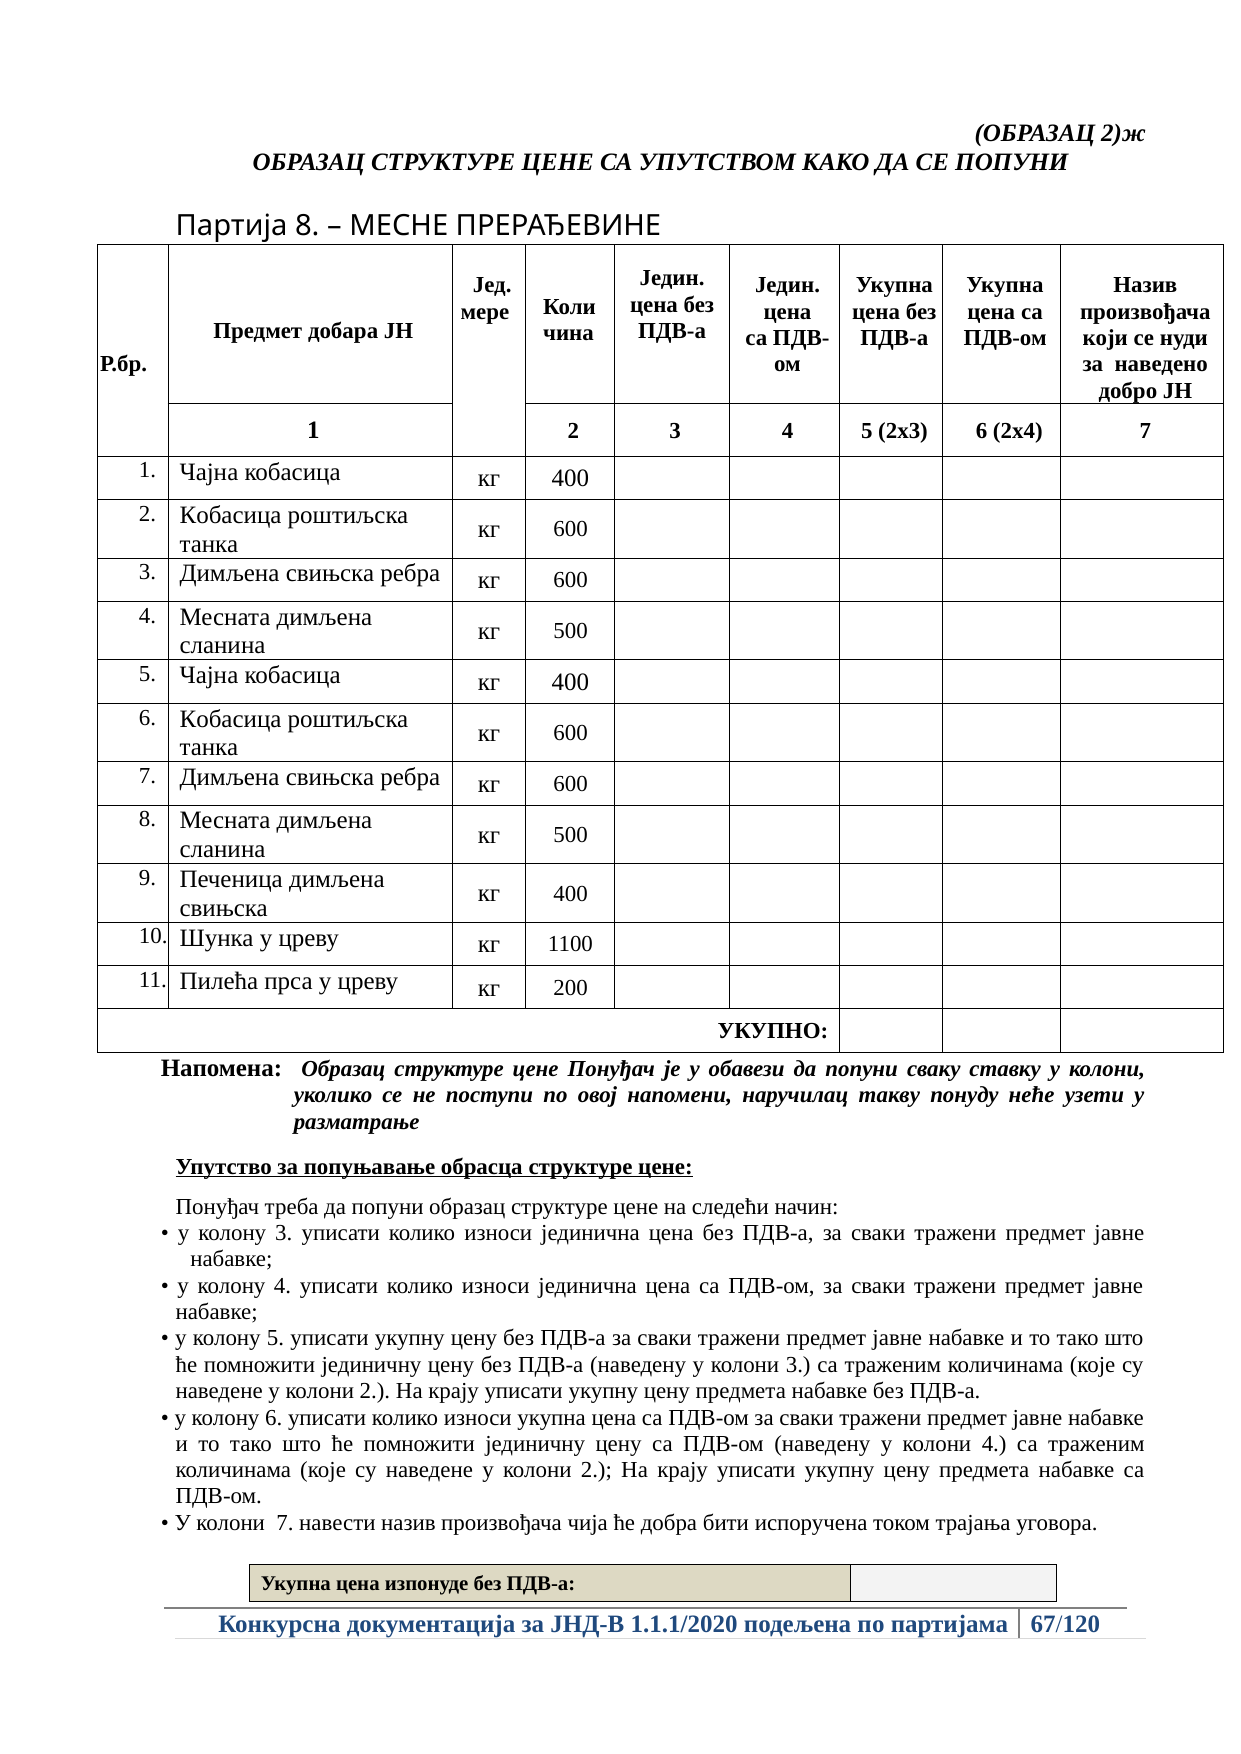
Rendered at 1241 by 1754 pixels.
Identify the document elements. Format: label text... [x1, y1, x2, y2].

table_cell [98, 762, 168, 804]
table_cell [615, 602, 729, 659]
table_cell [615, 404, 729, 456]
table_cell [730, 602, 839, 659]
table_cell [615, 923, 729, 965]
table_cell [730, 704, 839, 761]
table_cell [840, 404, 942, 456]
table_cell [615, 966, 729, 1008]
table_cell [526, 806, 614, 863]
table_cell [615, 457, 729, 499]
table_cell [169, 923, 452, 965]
subtitle Партија 8. – МЕСНЕ ПРЕРАЂЕВИНЕ [175, 204, 1146, 244]
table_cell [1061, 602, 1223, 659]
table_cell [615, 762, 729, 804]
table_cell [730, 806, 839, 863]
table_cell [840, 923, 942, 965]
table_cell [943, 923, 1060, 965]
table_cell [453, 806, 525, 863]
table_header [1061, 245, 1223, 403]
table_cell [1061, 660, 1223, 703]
text ОБРАЗАЦ СТРУКТУРЕ ЦЕНЕ СА УПУТСТВОМ КАКО ДА СЕ ПОПУНИ [175, 147, 1146, 176]
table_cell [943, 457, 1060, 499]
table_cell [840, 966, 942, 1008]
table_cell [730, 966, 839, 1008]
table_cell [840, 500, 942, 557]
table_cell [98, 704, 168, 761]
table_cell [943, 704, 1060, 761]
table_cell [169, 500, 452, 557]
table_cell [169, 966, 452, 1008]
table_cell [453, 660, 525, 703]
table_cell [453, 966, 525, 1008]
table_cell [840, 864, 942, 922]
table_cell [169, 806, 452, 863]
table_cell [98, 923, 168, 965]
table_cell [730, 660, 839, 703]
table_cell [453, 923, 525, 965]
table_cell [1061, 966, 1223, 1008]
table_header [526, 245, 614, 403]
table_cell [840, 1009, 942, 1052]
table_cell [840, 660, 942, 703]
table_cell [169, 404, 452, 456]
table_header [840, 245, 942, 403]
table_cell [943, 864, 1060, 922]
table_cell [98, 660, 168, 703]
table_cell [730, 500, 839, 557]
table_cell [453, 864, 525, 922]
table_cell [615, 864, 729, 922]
text • У колони 7. навести назив произвођача чија ће добра бити испоручена током трајања уговора. [161, 1509, 1146, 1535]
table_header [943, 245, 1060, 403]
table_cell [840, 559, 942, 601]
text Упутство за попуњавање обрасца структуре цене: [175, 1153, 1146, 1179]
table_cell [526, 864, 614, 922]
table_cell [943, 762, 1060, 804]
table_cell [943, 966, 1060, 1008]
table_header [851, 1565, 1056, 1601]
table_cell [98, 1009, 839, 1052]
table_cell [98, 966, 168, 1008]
text Напомена: Образац структуре цене Понуђач је у обавези да попуни сваку ставку у колони, уколико се не поступи по овој напомени, наручилац такву понуду неће узети у разматрање [161, 1053, 1146, 1134]
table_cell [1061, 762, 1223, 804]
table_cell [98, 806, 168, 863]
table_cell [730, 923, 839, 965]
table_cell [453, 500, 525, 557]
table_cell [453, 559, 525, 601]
text • у колону 4. уписати колико износи јединична цена са ПДВ-ом, за сваки тражени предмет јавне набавке; [161, 1272, 1146, 1324]
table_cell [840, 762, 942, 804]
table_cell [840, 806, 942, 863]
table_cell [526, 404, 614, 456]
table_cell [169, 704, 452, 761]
text • у колону 6. уписати колико износи укупна цена са ПДВ-ом за сваки тражени предмет јавне набавке и то тако што ће помножити јединичну цену са ПДВ-ом (наведену у колони 4.) са траженим количинама (које су наведене у колони 2.); На крају уписати укупну цену предмета набавке са ПДВ-ом. [161, 1403, 1146, 1509]
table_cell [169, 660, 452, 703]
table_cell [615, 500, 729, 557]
text • у колону 5. уписати укупну цену без ПДВ-а за сваки тражени предмет јавне набавке и то тако што ће помножити јединичну цену без ПДВ-а (наведену у колони 3.) са траженим количинама (које су наведене у колони 2.). На крају уписати укупну цену предмета набавке без ПДВ-а. [161, 1324, 1146, 1403]
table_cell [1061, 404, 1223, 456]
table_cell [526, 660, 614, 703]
text • у колону 3. уписати колико износи јединична цена без ПДВ-а, за сваки тражени предмет јавне набавке; [161, 1219, 1146, 1272]
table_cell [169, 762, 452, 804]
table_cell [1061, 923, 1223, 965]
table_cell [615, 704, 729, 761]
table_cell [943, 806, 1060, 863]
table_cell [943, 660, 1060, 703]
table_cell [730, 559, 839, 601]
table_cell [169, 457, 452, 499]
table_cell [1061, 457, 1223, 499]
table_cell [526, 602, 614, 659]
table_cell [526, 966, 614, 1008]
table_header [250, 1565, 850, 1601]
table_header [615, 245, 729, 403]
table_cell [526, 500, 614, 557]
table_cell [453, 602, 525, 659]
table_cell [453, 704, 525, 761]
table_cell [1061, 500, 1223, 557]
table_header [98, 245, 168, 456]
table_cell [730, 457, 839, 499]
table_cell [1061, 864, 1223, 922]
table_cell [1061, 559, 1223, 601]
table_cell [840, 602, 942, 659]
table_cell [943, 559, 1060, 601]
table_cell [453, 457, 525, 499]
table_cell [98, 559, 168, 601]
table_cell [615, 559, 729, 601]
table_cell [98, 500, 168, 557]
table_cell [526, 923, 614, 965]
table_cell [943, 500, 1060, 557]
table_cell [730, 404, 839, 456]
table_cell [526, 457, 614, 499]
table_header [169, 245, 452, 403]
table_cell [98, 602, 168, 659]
text Понуђач треба да попуни образац структуре цене на следећи начин: [175, 1193, 1146, 1219]
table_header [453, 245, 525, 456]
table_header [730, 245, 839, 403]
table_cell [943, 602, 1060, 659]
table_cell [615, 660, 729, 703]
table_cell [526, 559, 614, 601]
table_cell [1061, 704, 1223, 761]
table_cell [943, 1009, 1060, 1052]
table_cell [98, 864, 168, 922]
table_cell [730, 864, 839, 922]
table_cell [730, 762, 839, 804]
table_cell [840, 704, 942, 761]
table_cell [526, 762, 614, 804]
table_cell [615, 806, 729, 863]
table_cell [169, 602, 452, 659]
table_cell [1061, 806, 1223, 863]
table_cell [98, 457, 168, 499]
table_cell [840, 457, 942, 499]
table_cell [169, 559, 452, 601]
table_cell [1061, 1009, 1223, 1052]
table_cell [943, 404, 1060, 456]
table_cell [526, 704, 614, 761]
text (ОБРАЗАЦ 2)ж [175, 118, 1146, 147]
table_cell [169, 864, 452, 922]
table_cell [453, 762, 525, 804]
